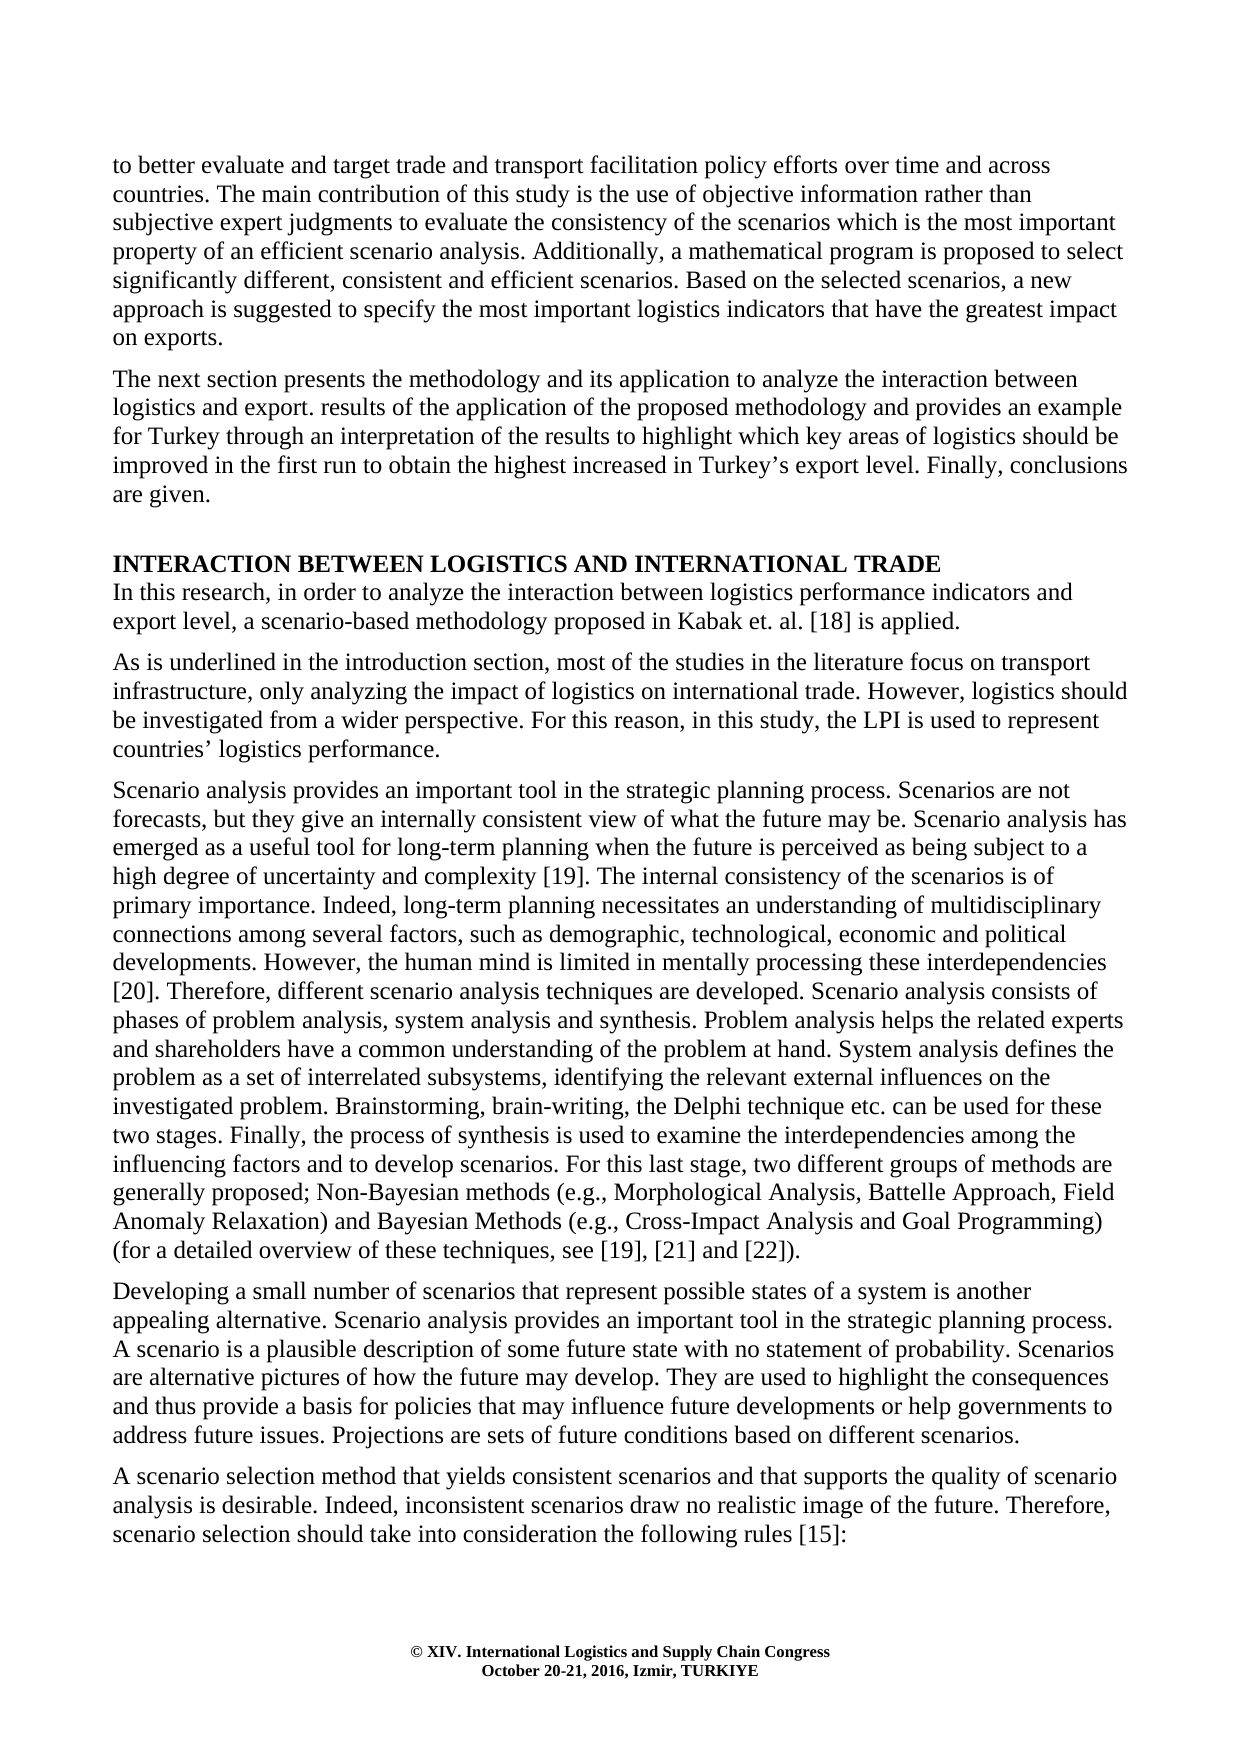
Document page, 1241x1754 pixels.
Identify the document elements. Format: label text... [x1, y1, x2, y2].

text Interaction between Logistics and International Trade [112, 549, 1128, 577]
text Scenario analysis provides an important tool in the strategic planning process. Scenarios are not forecasts, but they give an internally consistent view of what the future may be. Scenario analysis has emerged as a useful tool for long-term planning when the future is perceived as being subject to a high degree of uncertainty and complexity [19]. The internal consistency of the scenarios is of primary importance. Indeed, long-term planning necessitates an understanding of multidisciplinary connections among several factors, such as demographic, technological, economic and political developments. However, the human mind is limited in mentally processing these interdependencies [20]. Therefore, different scenario analysis techniques are developed. Scenario analysis consists of phases of problem analysis, system analysis and synthesis. Problem analysis helps the related experts and shareholders have a common understanding of the problem at hand. System analysis defines the problem as a set of interrelated subsystems, identifying the relevant external influences on the investigated problem. Brainstorming, brain-writing, the Delphi technique etc. can be used for these two stages. Finally, the process of synthesis is used to examine the interdependencies among the influencing factors and to develop scenarios. For this last stage, two different groups of methods are generally proposed; Non-Bayesian methods (e.g., Morphological Analysis, Battelle Approach, Field Anomaly Relaxation) and Bayesian Methods (e.g., Cross-Impact Analysis and Goal Programming) (for a detailed overview of these techniques, see [19], [21] and [22]). [112, 775, 1128, 1264]
text A scenario selection method that yields consistent scenarios and that supports the quality of scenario analysis is desirable. Indeed, inconsistent scenarios draw no realistic image of the future. Therefore, scenario selection should take into consideration the following rules [15]: [112, 1461, 1128, 1547]
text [112, 150, 1128, 351]
text In this research, in order to analyze the interaction between logistics performance indicators and export level, a scenario-based methodology proposed in Kabak et. al. [18] is applied. [112, 577, 1128, 635]
text As is underlined in the introduction section, most of the studies in the literature focus on transport infrastructure, only analyzing the impact of logistics on international trade. However, logistics should be investigated from a wider perspective. For this reason, in this study, the LPI is used to represent countries’ logistics performance. [112, 647, 1128, 762]
text Developing a small number of scenarios that represent possible states of a system is another appealing alternative. Scenario analysis provides an important tool in the strategic planning process. A scenario is a plausible description of some future state with no statement of probability. Scenarios are alternative pictures of how the future may develop. They are used to highlight the consequences and thus provide a basis for policies that may influence future developments or help governments to address future issues. Projections are sets of future conditions based on different scenarios. [112, 1276, 1128, 1449]
text The next section presents the methodology and its application to analyze the interaction between logistics and export. results of the application of the proposed methodology and provides an example for Turkey through an interpretation of the results to highlight which key areas of logistics should be improved in the first run to obtain the highest increased in Turkey’s export level. Finally, conclusions are given. [112, 364, 1128, 507]
